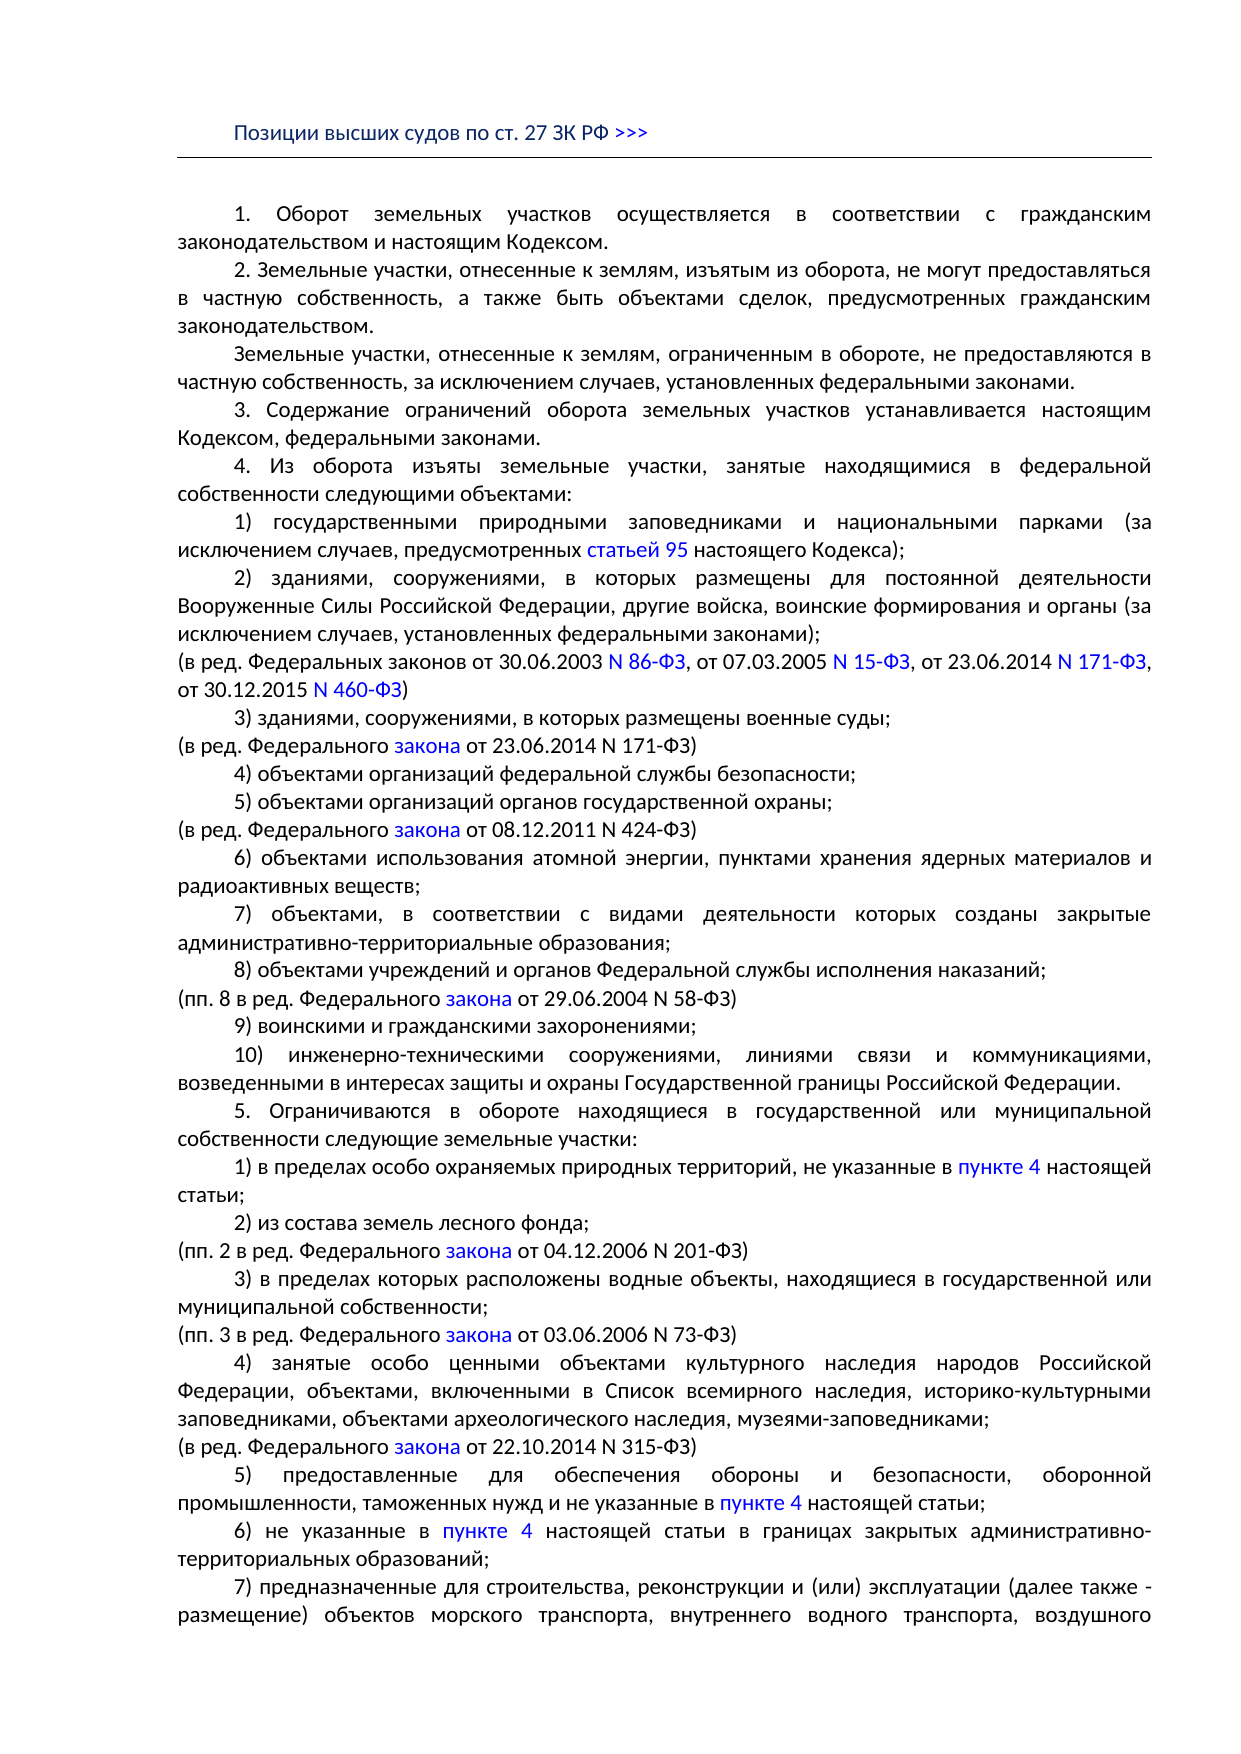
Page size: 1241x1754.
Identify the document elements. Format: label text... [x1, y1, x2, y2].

text (пп. 2 в ред. Федерального закона от 04.12.2006 N 201-ФЗ) [177, 1236, 1152, 1264]
text (в ред. Федерального закона от 23.06.2014 N 171-ФЗ) [177, 731, 1152, 759]
text 5) объектами организаций органов государственной охраны; [177, 787, 1152, 816]
text 4) объектами организаций федеральной службы безопасности; [177, 759, 1152, 787]
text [177, 1572, 1152, 1628]
text 1. Оборот земельных участков осуществляется в соответствии с гражданским законодательством и настоящим Кодексом. [177, 199, 1152, 255]
text 4) занятые особо ценными объектами культурного наследия народов Российской Федерации, объектами, включенными в Список всемирного наследия, историко-культурными заповедниками, объектами археологического наследия, музеями-заповедниками; [177, 1348, 1152, 1432]
text 2. Земельные участки, отнесенные к землям, изъятым из оборота, не могут предоставляться в частную собственность, а также быть объектами сделок, предусмотренных гражданским законодательством. [177, 255, 1152, 339]
text 9) воинскими и гражданскими захоронениями; [177, 1012, 1152, 1040]
text 2) зданиями, сооружениями, в которых размещены для постоянной деятельности Вооруженные Силы Российской Федерации, другие войска, воинские формирования и органы (за исключением случаев, установленных федеральными законами); [177, 563, 1152, 647]
text 3) зданиями, сооружениями, в которых размещены военные суды; [177, 703, 1152, 731]
text 10) инженерно-техническими сооружениями, линиями связи и коммуникациями, возведенными в интересах защиты и охраны Государственной границы Российской Федерации. [177, 1040, 1152, 1096]
text 6) объектами использования атомной энергии, пунктами хранения ядерных материалов и радиоактивных веществ; [177, 843, 1152, 899]
text (пп. 3 в ред. Федерального закона от 03.06.2006 N 73-ФЗ) [177, 1320, 1152, 1348]
text Позиции высших судов по ст. 27 ЗК РФ >>> [177, 118, 1152, 146]
text 3. Содержание ограничений оборота земельных участков устанавливается настоящим Кодексом, федеральными законами. [177, 395, 1152, 451]
text 2) из состава земель лесного фонда; [177, 1208, 1152, 1236]
text 7) объектами, в соответствии с видами деятельности которых созданы закрытые административно-территориальные образования; [177, 899, 1152, 956]
text 1) в пределах особо охраняемых природных территорий, не указанные в пункте 4 настоящей статьи; [177, 1152, 1152, 1208]
text (пп. 8 в ред. Федерального закона от 29.06.2004 N 58-ФЗ) [177, 984, 1152, 1012]
text (в ред. Федеральных законов от 30.06.2003 N 86-ФЗ, от 07.03.2005 N 15-ФЗ, от 23.06.2014 N 171-ФЗ, от 30.12.2015 N 460-ФЗ) [177, 647, 1152, 703]
text 5) предоставленные для обеспечения обороны и безопасности, оборонной промышленности, таможенных нужд и не указанные в пункте 4 настоящей статьи; [177, 1460, 1152, 1516]
text (в ред. Федерального закона от 08.12.2011 N 424-ФЗ) [177, 816, 1152, 843]
text 4. Из оборота изъяты земельные участки, занятые находящимися в федеральной собственности следующими объектами: [177, 451, 1152, 507]
text 5. Ограничиваются в обороте находящиеся в государственной или муниципальной собственности следующие земельные участки: [177, 1096, 1152, 1152]
text Земельные участки, отнесенные к землям, ограниченным в обороте, не предоставляются в частную собственность, за исключением случаев, установленных федеральными законами. [177, 339, 1152, 395]
text 1) государственными природными заповедниками и национальными парками (за исключением случаев, предусмотренных статьей 95 настоящего Кодекса); [177, 507, 1152, 563]
text 3) в пределах которых расположены водные объекты, находящиеся в государственной или муниципальной собственности; [177, 1264, 1152, 1320]
text 8) объектами учреждений и органов Федеральной службы исполнения наказаний; [177, 956, 1152, 984]
text 6) не указанные в пункте 4 настоящей статьи в границах закрытых административно-территориальных образований; [177, 1516, 1152, 1572]
text (в ред. Федерального закона от 22.10.2014 N 315-ФЗ) [177, 1432, 1152, 1460]
